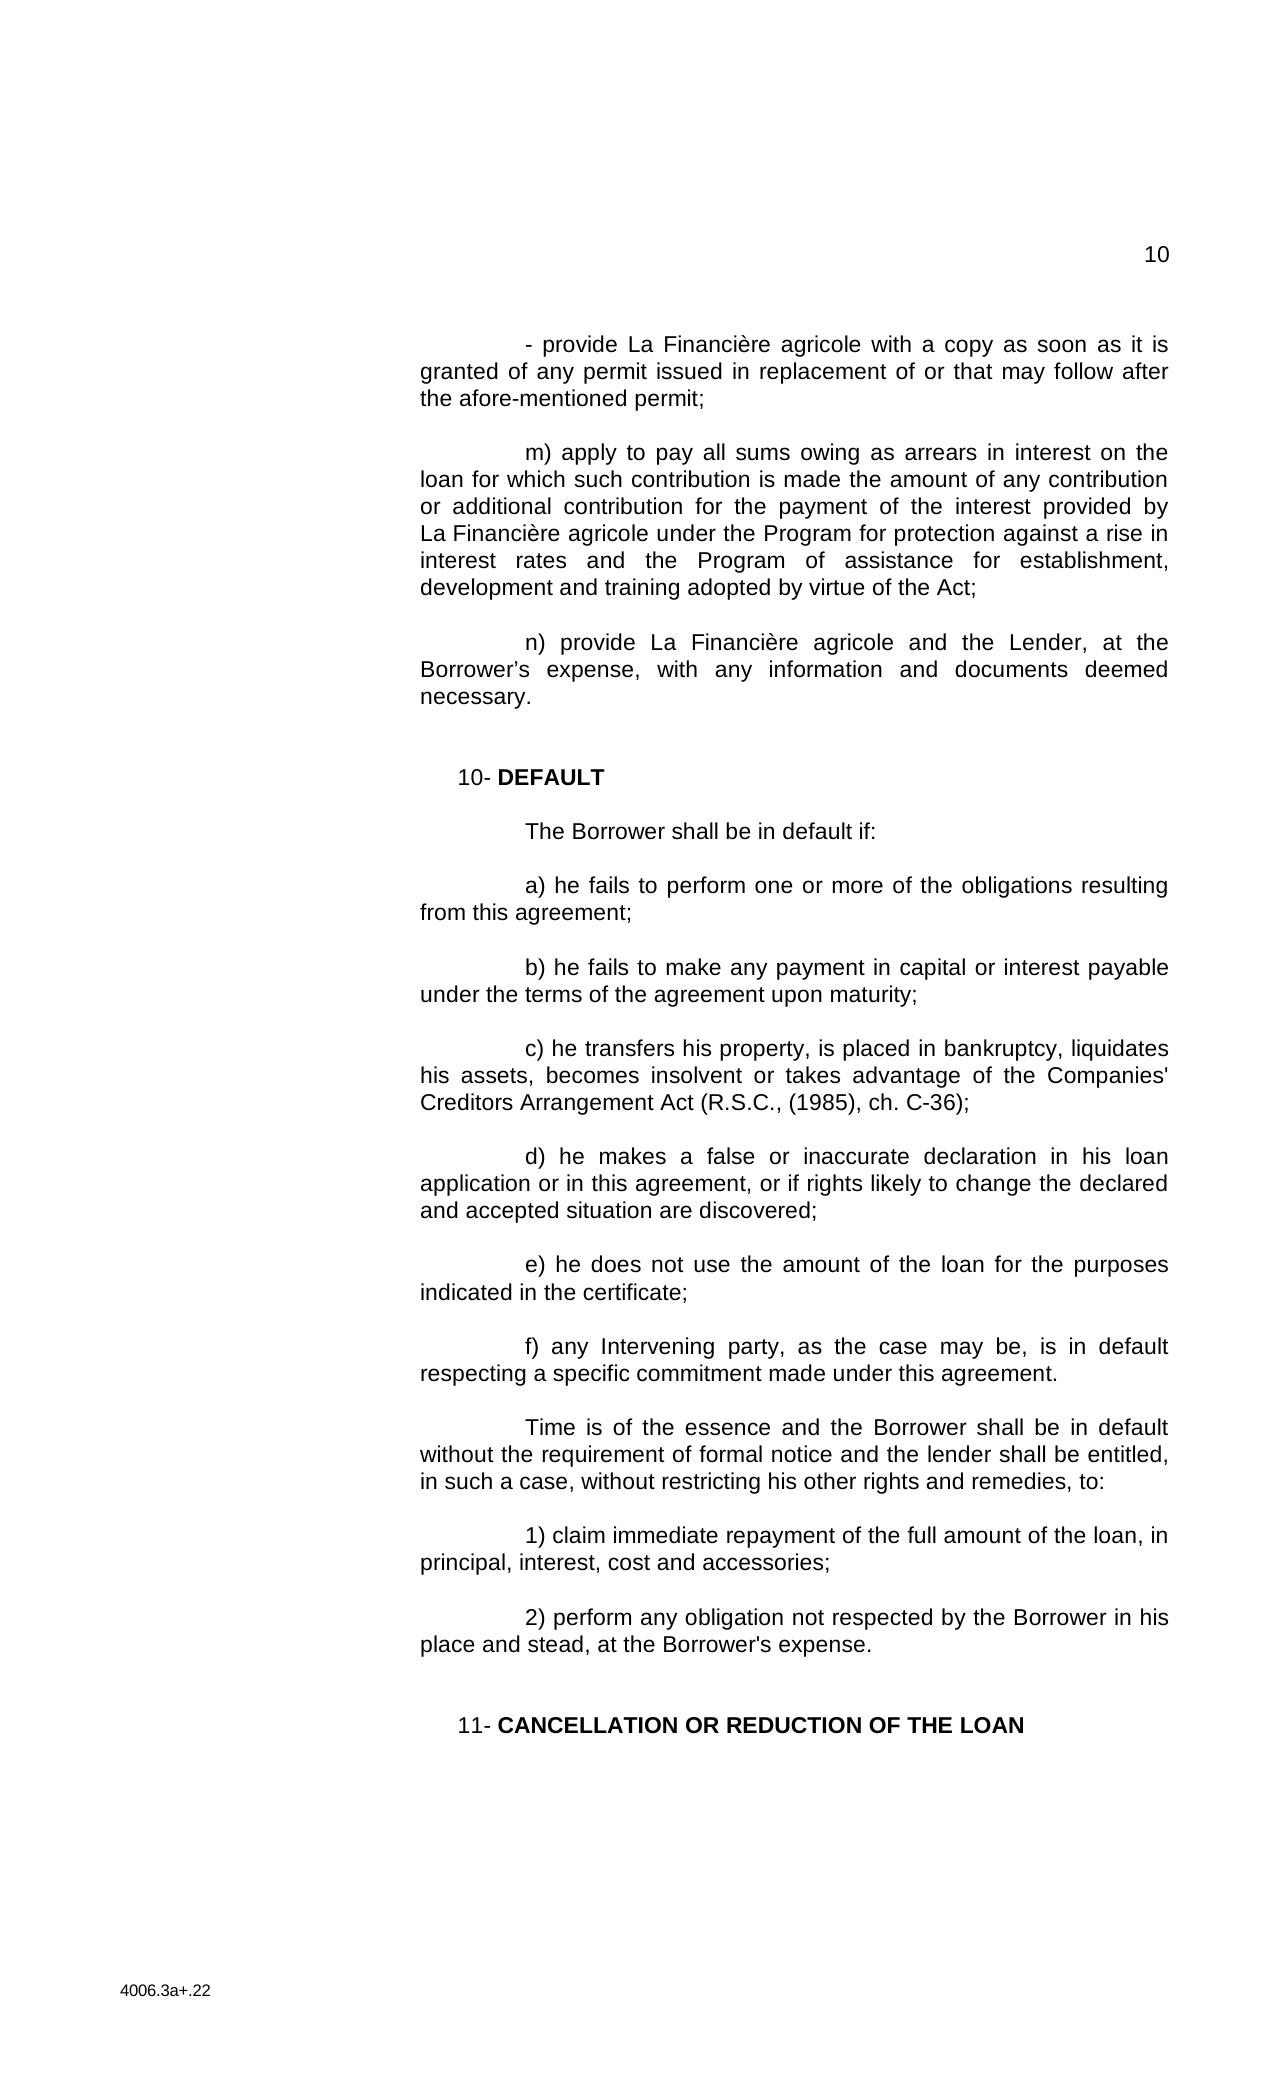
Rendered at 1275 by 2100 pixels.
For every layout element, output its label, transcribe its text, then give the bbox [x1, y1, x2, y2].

text 10- DEFAULT [420, 763, 1170, 790]
text e) he does not use the amount of the loan for the purposes indicated in the certificate; [420, 1251, 1170, 1305]
text 2) perform any obligation not respected by the Borrower in his place and stead, at the Borrower's expense. [420, 1603, 1170, 1657]
text b) he fails to make any payment in capital or interest payable under the terms of the agreement upon maturity; [420, 953, 1170, 1007]
text c) he transfers his property, is placed in bankruptcy, liquidates his assets, becomes insolvent or takes advantage of the Companies' Creditors Arrangement Act (R.S.C., (1985), ch. C-36); [420, 1034, 1170, 1115]
text a) he fails to perform one or more of the obligations resulting from this agreement; [420, 872, 1170, 926]
text d) he makes a false or inaccurate declaration in his loan application or in this agreement, or if rights likely to change the declared and accepted situation are discovered; [420, 1142, 1170, 1224]
text 1) claim immediate repayment of the full amount of the loan, in principal, interest, cost and accessories; [420, 1522, 1170, 1576]
text The Borrower shall be in default if: [420, 817, 1170, 844]
text - provide La Financière agricole with a copy as soon as it is granted of any permit issued in replacement of or that may follow after the afore-mentioned permit; [420, 330, 1170, 411]
text Time is of the essence and the Borrower shall be in default without the requirement of formal notice and the lender shall be entitled, in such a case, without restricting his other rights and remedies, to: [420, 1413, 1170, 1494]
text n) provide La Financière agricole and the Lender, at the Borrower’s expense, with any information and documents deemed necessary. [420, 628, 1170, 709]
text 11- CANCELLATION OR REDUCTION OF THE LOAN [420, 1711, 1170, 1738]
text f) any Intervening party, as the case may be, is in default respecting a specific commitment made under this agreement. [420, 1332, 1170, 1386]
text m) apply to pay all sums owing as arrears in interest on the loan for which such contribution is made the amount of any contribution or additional contribution for the payment of the interest provided by La Financière agricole under the Program for protection against a rise in interest rates and the Program of assistance for establishment, development and training adopted by virtue of the Act; [420, 438, 1170, 601]
